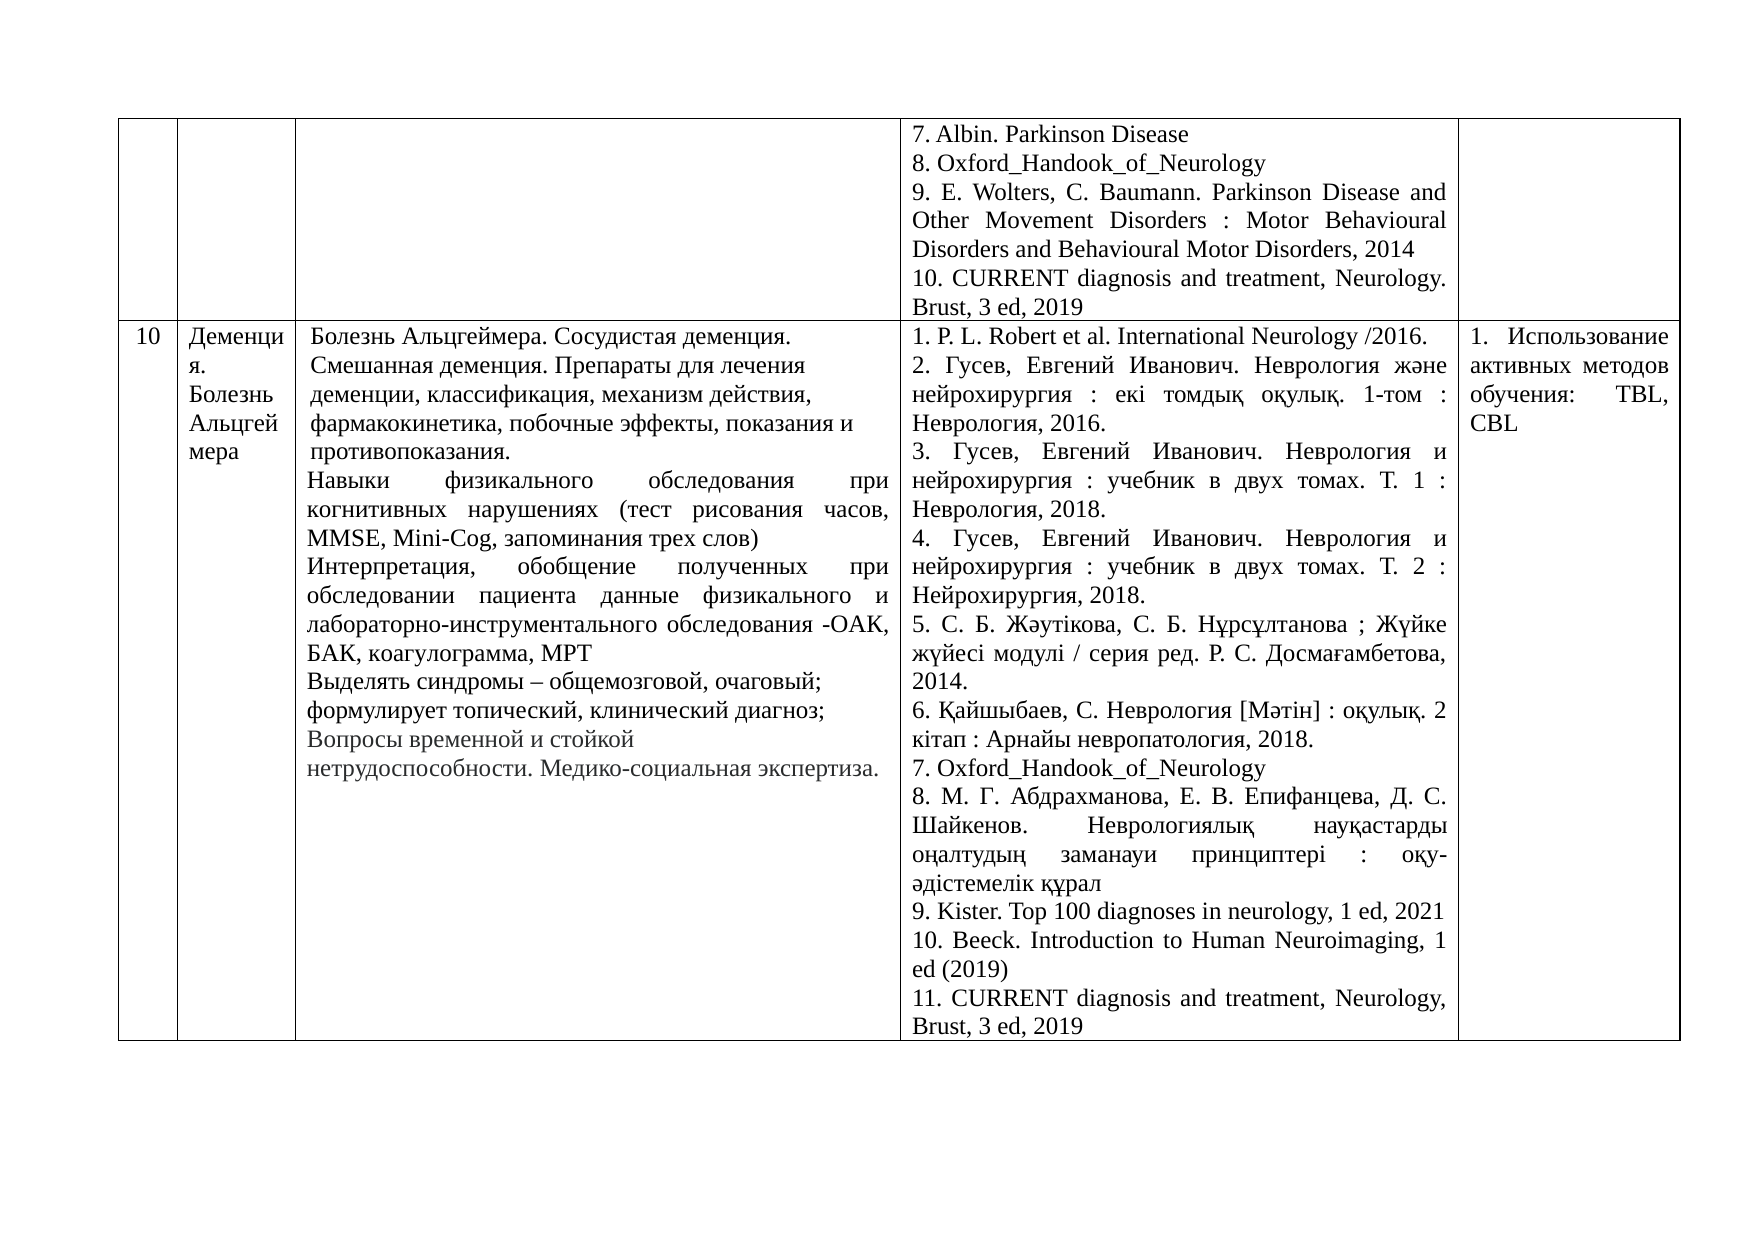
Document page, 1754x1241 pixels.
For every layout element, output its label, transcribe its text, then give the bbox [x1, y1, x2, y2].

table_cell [901, 119, 1458, 320]
table_cell Болезнь Альцгеймера. Сосудистая деменция. Смешанная деменция. Препараты для лечения деменции, классификация, механизм действия, фармакокинетика, побочные эффекты, показания и противопоказания. Навыки физикального обследования при когнитивных нарушениях (тест рисования часов, MMSE, Mini-Cog, запоминания трех слов) Интерпретация, обобщение полученных при обследовании пациента данные физикального и лабораторно-инструментального обследования -ОАК, БАК, коагулограмма, МРТ Выделять синдромы – общемозговой, очаговый; формулирует топический, клинический диагноз; Вопросы временной и стойкой нетрудоспособности. Медико-социальная экспертиза. [296, 321, 900, 1040]
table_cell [296, 119, 900, 320]
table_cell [178, 119, 295, 320]
table_cell 10 [119, 321, 177, 1040]
table_cell 1. P. L. Robert et al. International Neurology /2016. 2. Гусев, Евгений Иванович. Неврология және нейрохирургия : екі томдық оқулық. 1-том : Неврология, 2016. 3. Гусев, Евгений Иванович. Неврология и нейрохирургия : учебник в двух томах. Т. 1 : Неврология, 2018. 4. Гусев, Евгений Иванович. Неврология и нейрохирургия : учебник в двух томах. Т. 2 : Нейрохирургия, 2018. 5. С. Б. Жәутікова, С. Б. Нұрсұлтанова ; Жүйке жүйесі модулі / серия ред. Р. С. Досмағамбетова, 2014. 6. Қайшыбаев, С. Неврология [Мәтін] : оқулық. 2 кітап : Арнайы невропатология, 2018. 7. Oxford_Handook_of_Neurology 8. М. Г. Абдрахманова, Е. В. Епифанцева, Д. С. Шайкенов. Неврологиялық науқастарды оңалтудың заманауи принциптері : оқу-әдістемелік құрал 9. Kister. Top 100 diagnoses in neurology, 1 ed, 2021 10. Beeck. Introduction to Human Neuroimaging, 1 ed (2019) 11. CURRENT diagnosis and treatment, Neurology, Brust, 3 ed, 2019 [901, 321, 1458, 1040]
table_cell Деменция. Болезнь Альцгеймера [178, 321, 295, 1040]
table_cell 1. Использование активных методов обучения: TBL, CBL [1459, 321, 1679, 1040]
table_cell 9 [119, 119, 177, 320]
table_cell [1459, 119, 1679, 320]
